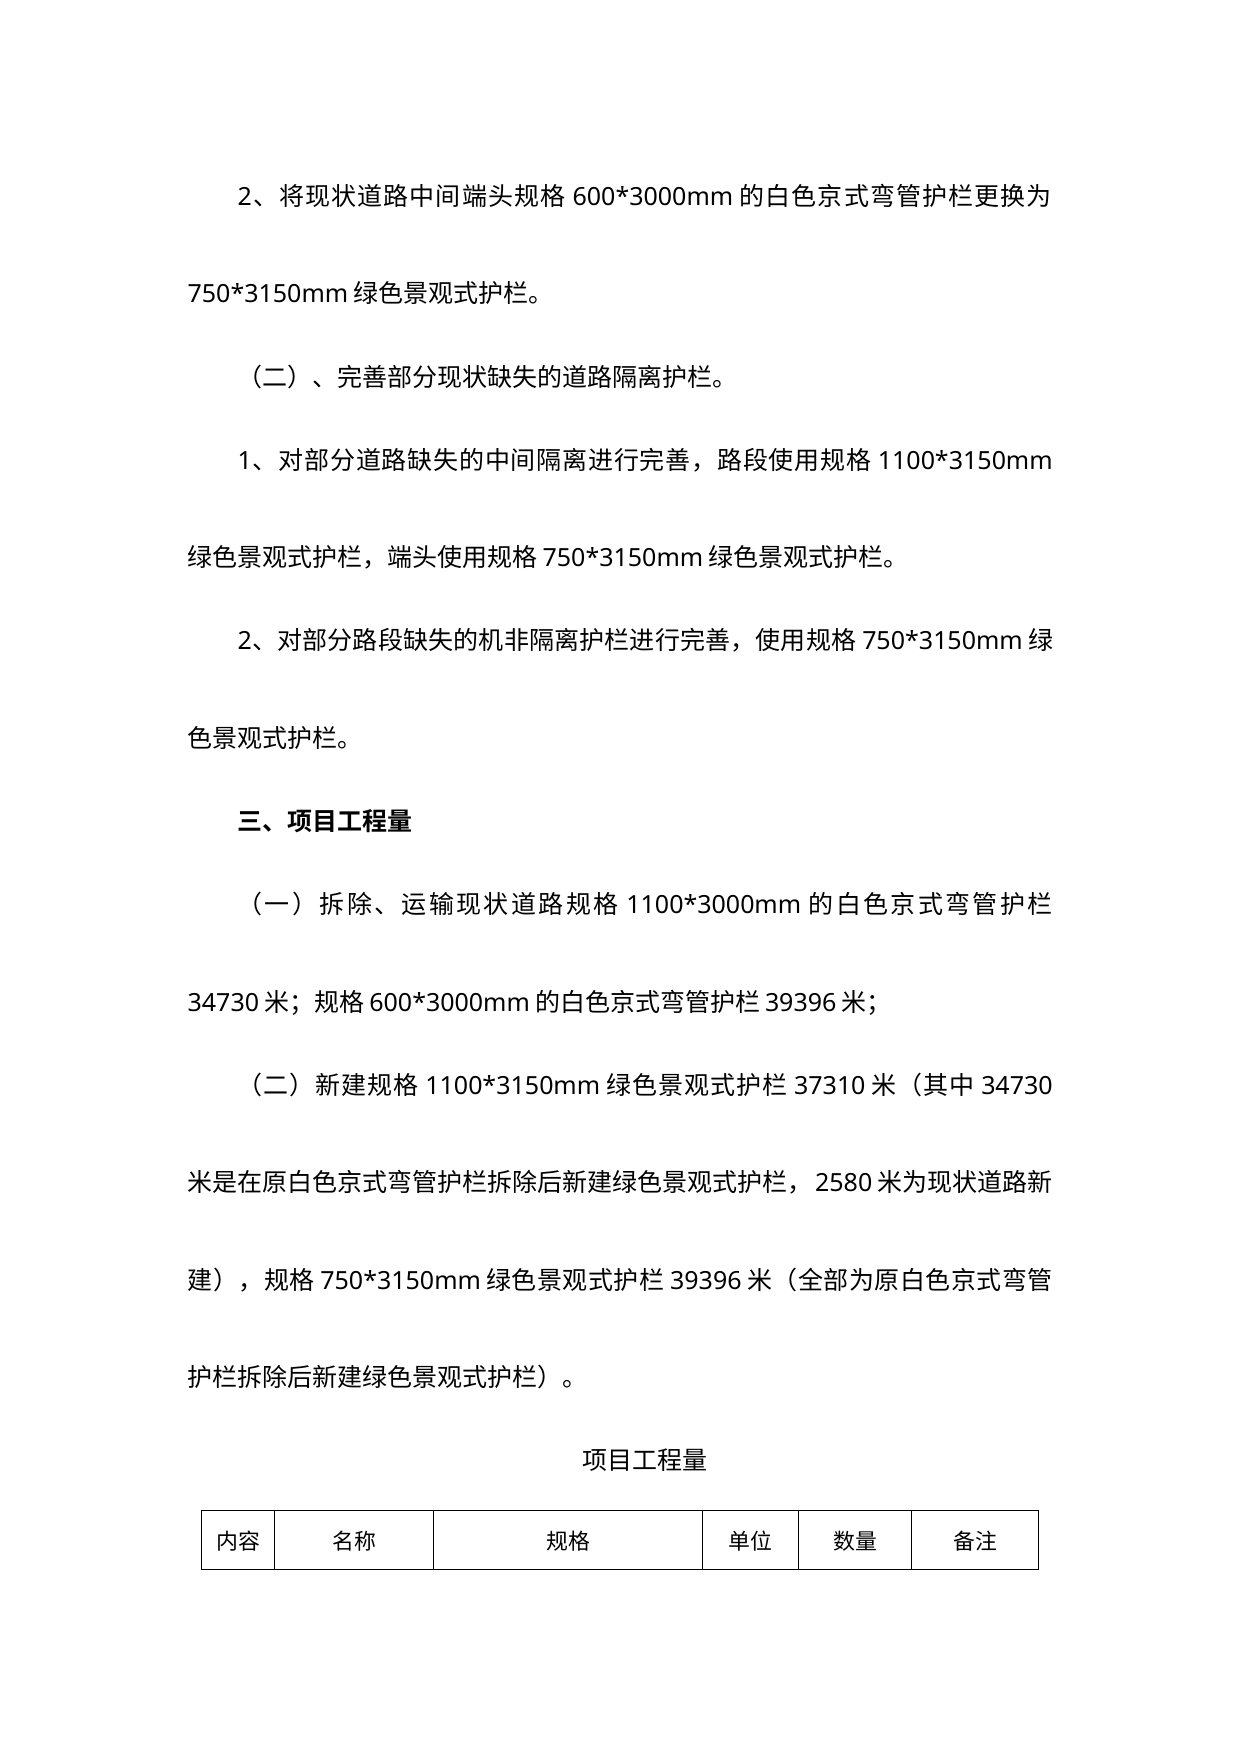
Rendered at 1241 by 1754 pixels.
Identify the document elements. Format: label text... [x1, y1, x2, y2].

table_header 数量 [799, 1511, 911, 1568]
text 2、将现状道路中间端头规格600*3000mm的白色京式弯管护栏更换为750*3150mm绿色景观式护栏。 [187, 162, 1053, 324]
text （二）新建规格1100*3150mm绿色景观式护栏37310米（其中34730米是在原白色京式弯管护栏拆除后新建绿色景观式护栏，2580米为现状道路新建），规格750*3150mm绿色景观式护栏39396米（全部为原白色京式弯管护栏拆除后新建绿色景观式护栏）。 [187, 1051, 1053, 1408]
text 项目工程量 [187, 1426, 1053, 1491]
text 三、项目工程量 [187, 787, 1053, 852]
text （二）、完善部分现状缺失的道路隔离护栏。 [187, 343, 1053, 408]
table_header 单位 [703, 1511, 798, 1568]
table_header 内容 [202, 1511, 274, 1568]
text 1、对部分道路缺失的中间隔离进行完善，路段使用规格1100*3150mm绿色景观式护栏，端头使用规格750*3150mm绿色景观式护栏。 [187, 426, 1053, 588]
table_header 规格 [434, 1511, 702, 1568]
table_header 备注 [912, 1511, 1038, 1568]
table_header 名称 [275, 1511, 433, 1568]
text 2、对部分路段缺失的机非隔离护栏进行完善，使用规格750*3150mm绿色景观式护栏。 [187, 606, 1053, 769]
text （一）拆除、运输现状道路规格1100*3000mm的白色京式弯管护栏34730米；规格600*3000mm的白色京式弯管护栏39396米； [187, 870, 1053, 1033]
